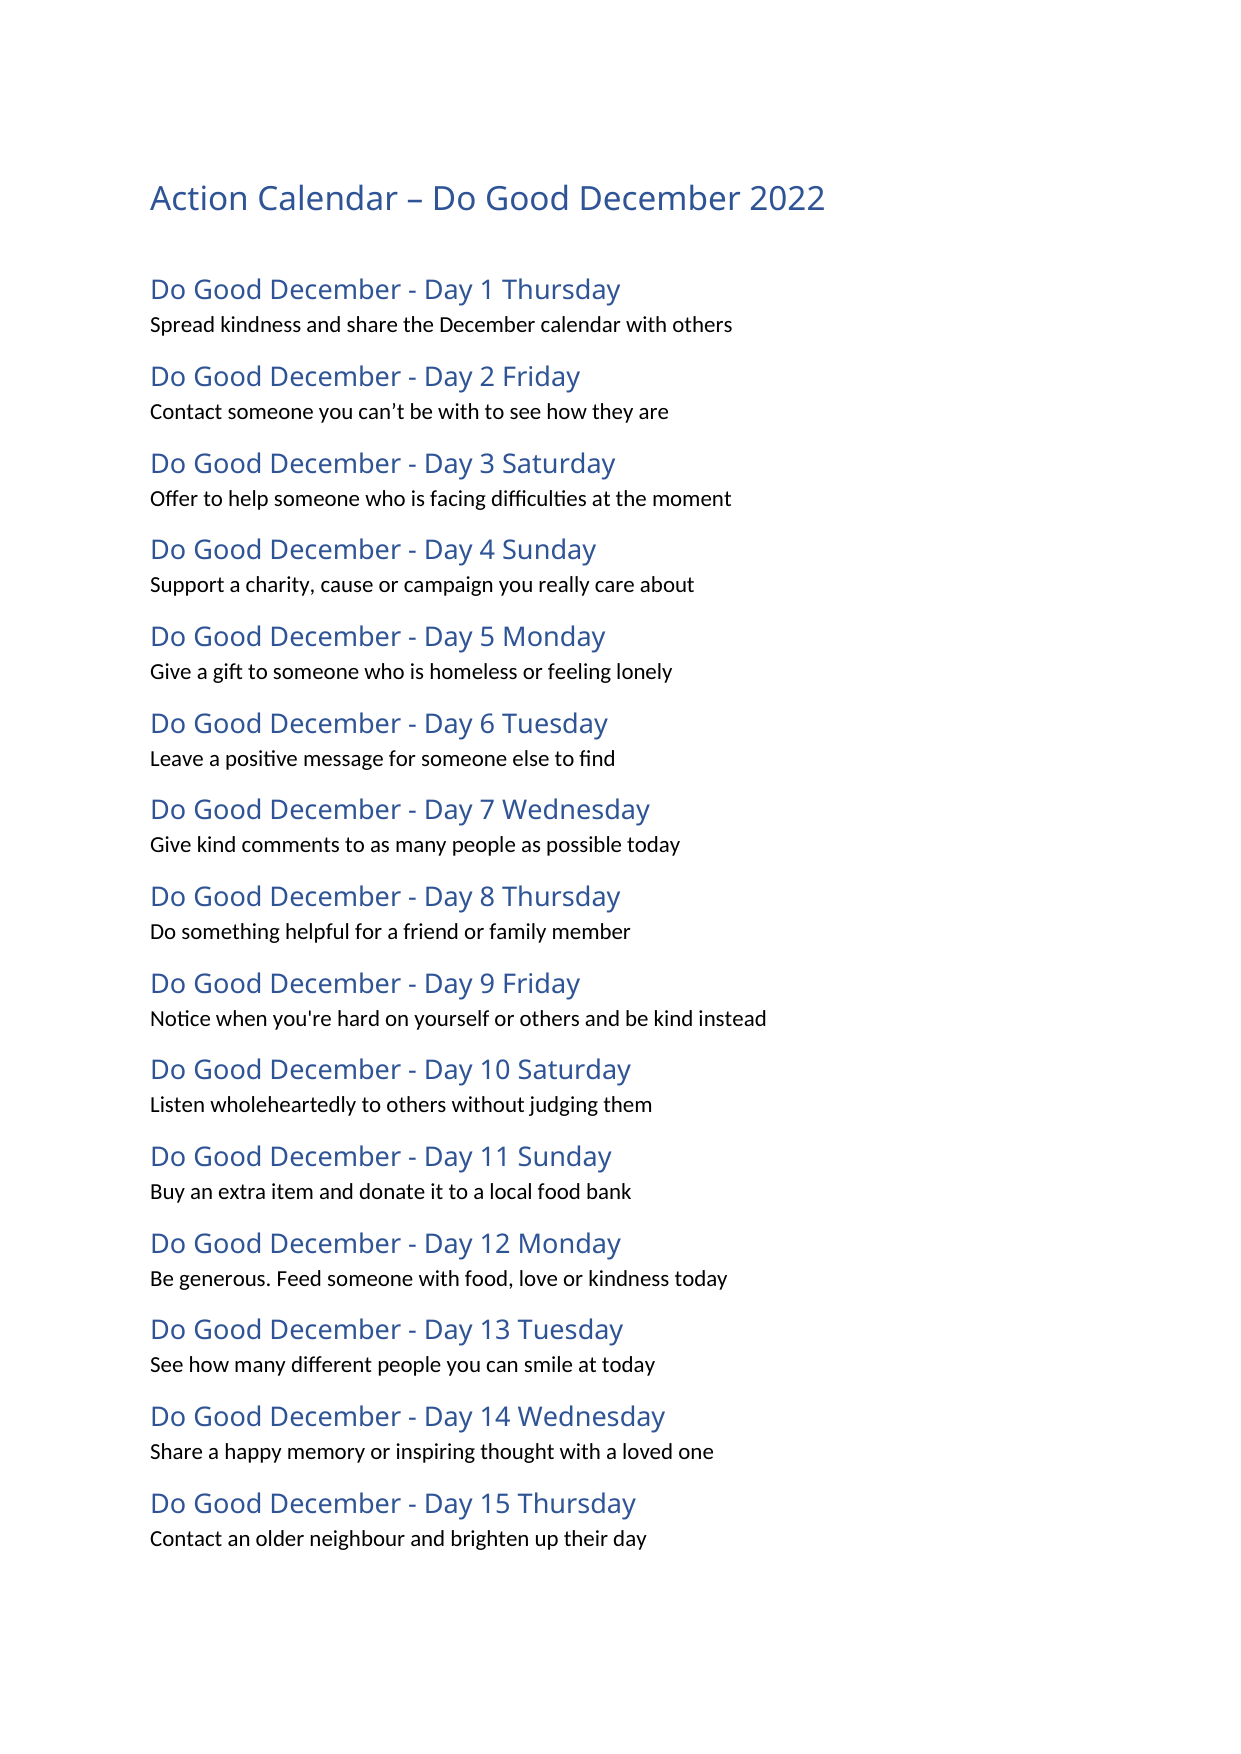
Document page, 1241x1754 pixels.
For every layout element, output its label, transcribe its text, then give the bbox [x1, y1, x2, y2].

subtitle Do Good December - Day 2 Friday [150, 357, 1090, 394]
text Buy an extra item and donate it to a local food bank [150, 1177, 1090, 1205]
text Do something helpful for a friend or family member [150, 917, 1090, 945]
subtitle Do Good December - Day 13 Tuesday [150, 1311, 1090, 1348]
subtitle Do Good December - Day 1 Thursday [150, 271, 1090, 308]
text Support a charity, cause or campaign you really care about [150, 571, 1090, 599]
subtitle Do Good December - Day 15 Thursday [150, 1484, 1090, 1521]
text Be generous. Feed someone with food, love or kindness today [150, 1264, 1090, 1292]
subtitle Do Good December - Day 8 Thursday [150, 877, 1090, 914]
subtitle Do Good December - Day 12 Monday [150, 1224, 1090, 1261]
subtitle Do Good December - Day 3 Saturday [150, 444, 1090, 481]
subtitle Do Good December - Day 6 Tuesday [150, 704, 1090, 741]
text Offer to help someone who is facing difficulties at the moment [150, 484, 1090, 512]
subtitle Do Good December - Day 4 Sunday [150, 531, 1090, 568]
text See how many different people you can smile at today [150, 1351, 1090, 1379]
text Share a happy memory or inspiring thought with a loved one [150, 1437, 1090, 1465]
text Give kind comments to as many people as possible today [150, 831, 1090, 859]
subtitle Do Good December - Day 5 Monday [150, 617, 1090, 654]
subtitle Do Good December - Day 7 Wednesday [150, 791, 1090, 828]
text Listen wholeheartedly to others without judging them [150, 1091, 1090, 1119]
subtitle Do Good December - Day 10 Saturday [150, 1051, 1090, 1088]
subtitle Do Good December - Day 9 Friday [150, 964, 1090, 1001]
text Contact an older neighbour and brighten up their day [150, 1524, 1090, 1552]
text Give a gift to someone who is homeless or feeling lonely [150, 657, 1090, 685]
text Leave a positive message for someone else to find [150, 744, 1090, 772]
subtitle Do Good December - Day 11 Sunday [150, 1137, 1090, 1174]
subtitle Action Calendar – Do Good December 2022 [150, 175, 1090, 220]
subtitle Do Good December - Day 14 Wednesday [150, 1397, 1090, 1434]
text Contact someone you can’t be with to see how they are [150, 397, 1090, 425]
text Notice when you're hard on yourself or others and be kind instead [150, 1004, 1090, 1032]
text Spread kindness and share the December calendar with others [150, 311, 1090, 339]
